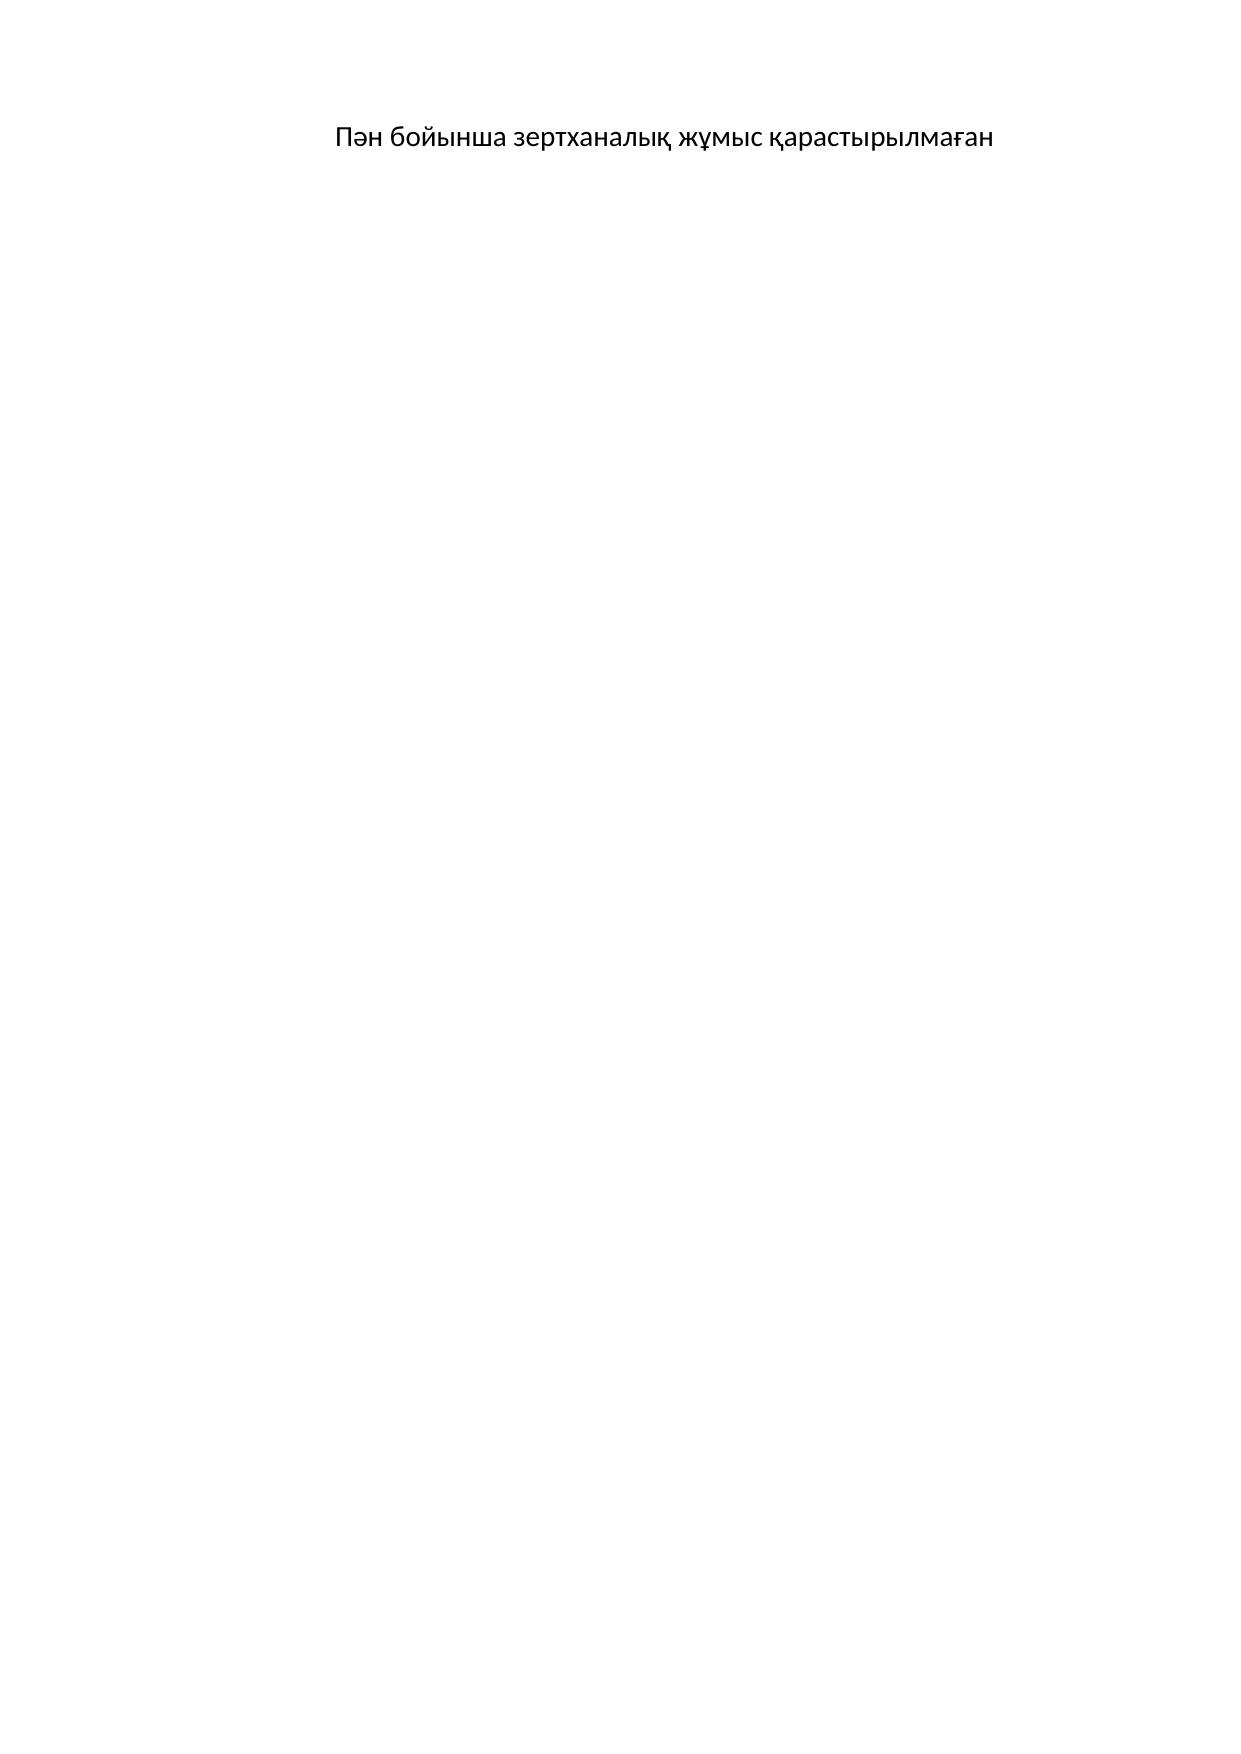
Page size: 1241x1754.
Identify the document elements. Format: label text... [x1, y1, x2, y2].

text Пән бойынша зертханалық жұмыс қарастырылмаған [177, 118, 1152, 154]
